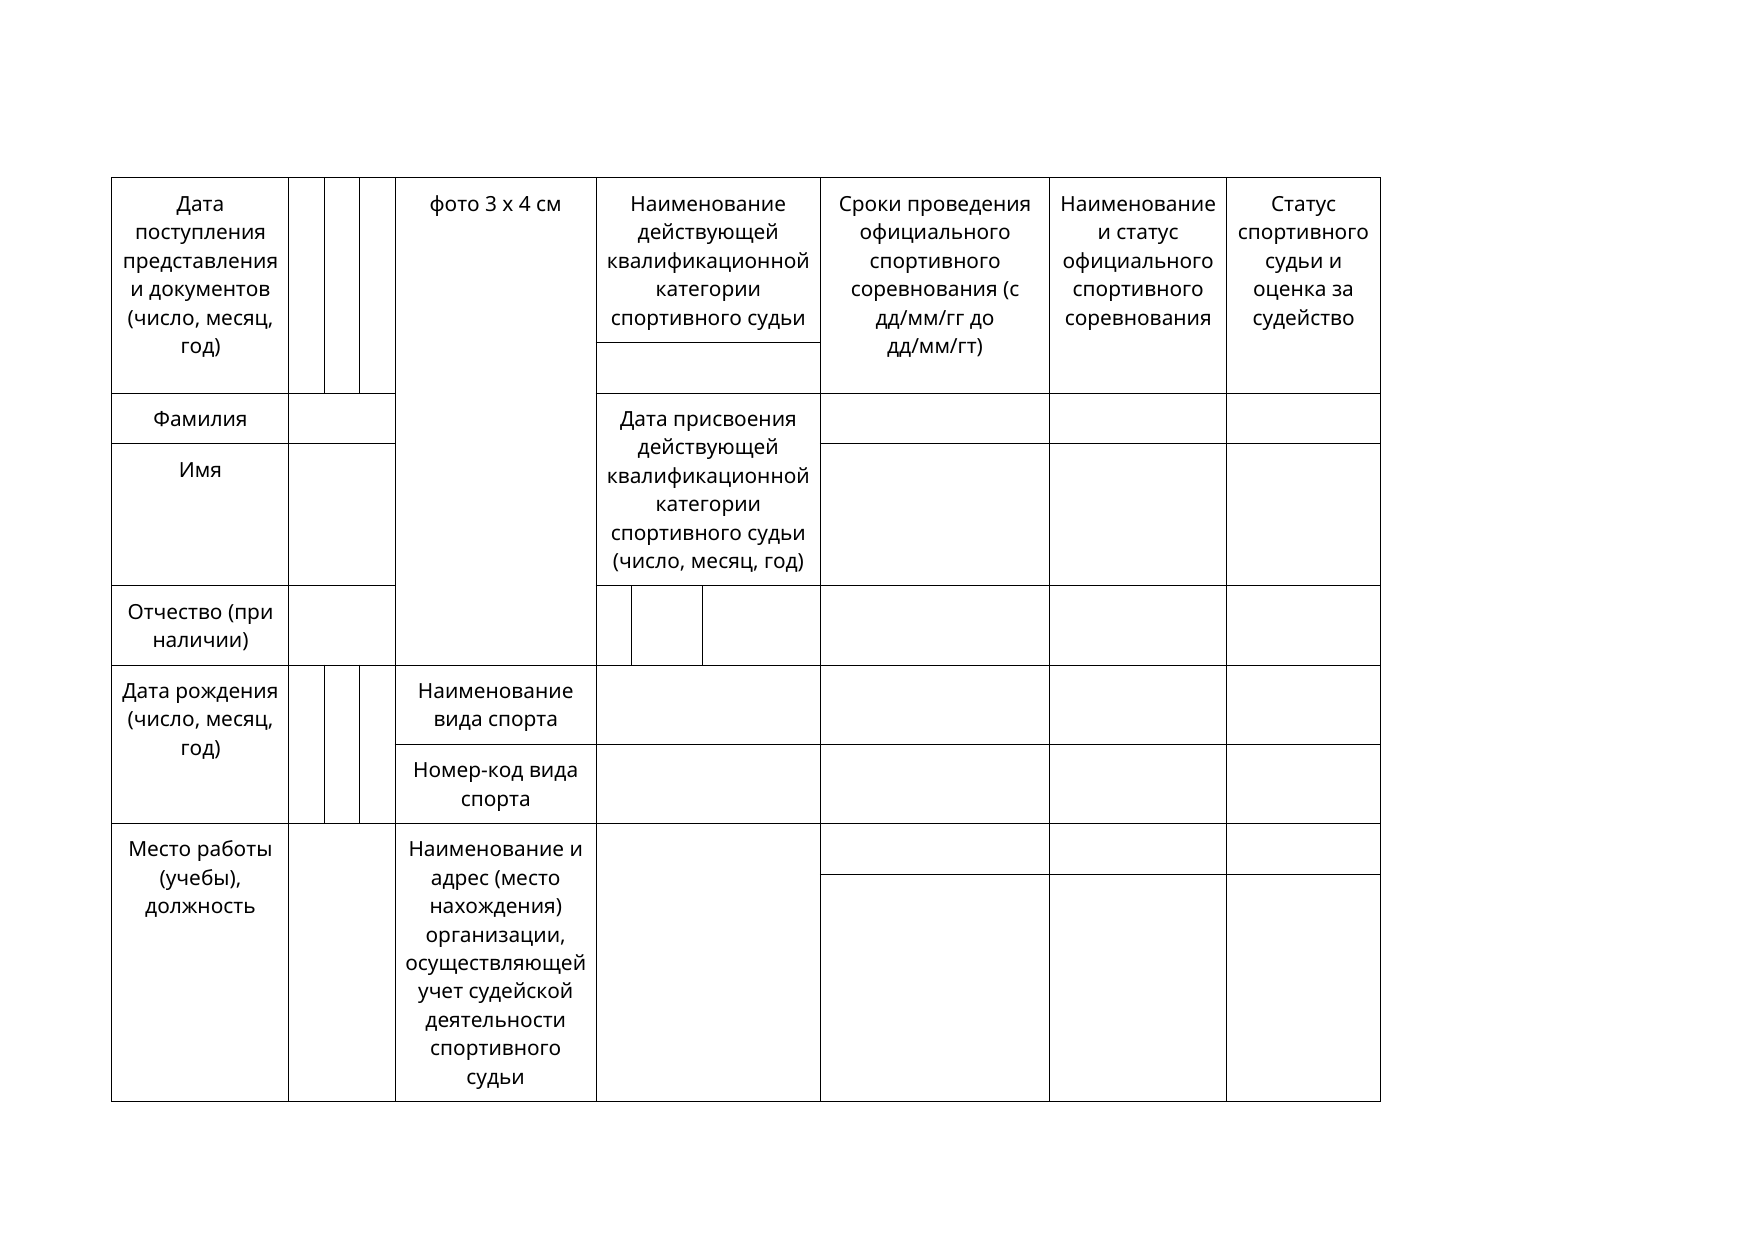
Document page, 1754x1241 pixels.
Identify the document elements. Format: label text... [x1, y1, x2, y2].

table_cell [821, 875, 1049, 1101]
table_cell [597, 824, 820, 1101]
table_cell [289, 666, 324, 823]
table_cell [597, 343, 820, 392]
table_cell [597, 745, 820, 823]
table_cell [597, 666, 820, 744]
table_cell [1227, 444, 1380, 585]
table_cell [1050, 666, 1226, 744]
table_cell [1050, 824, 1226, 873]
table_header Дата поступления представления и документов (число, месяц, год) [112, 178, 288, 392]
table_cell [289, 394, 395, 443]
table_cell Дата рождения (число, месяц, год) [112, 666, 288, 823]
table_cell [1050, 444, 1226, 585]
table_cell [597, 586, 631, 664]
table_header Наименование действующей квалификационной категории спортивного судьи [597, 178, 820, 342]
table_header [360, 178, 395, 392]
table_cell Дата присвоения действующей квалификационной категории спортивного судьи (число, месяц, год) [597, 394, 820, 585]
table_cell Фамилия [112, 394, 288, 443]
table_cell [1050, 586, 1226, 664]
table_cell [360, 666, 395, 823]
table_cell [821, 824, 1049, 873]
table_cell [821, 394, 1049, 443]
table_cell [325, 666, 359, 823]
table_header [325, 178, 359, 392]
table_cell [289, 824, 395, 1101]
table_cell [703, 586, 820, 664]
table_cell [1050, 745, 1226, 823]
table_cell [821, 745, 1049, 823]
table_cell [1227, 824, 1380, 873]
table_header [289, 178, 324, 392]
table_cell Наименование и адрес (место нахождения) организации, осуществляющей учет судейской деятельности спортивного судьи [396, 824, 596, 1101]
table_header Статус спортивного судьи и оценка за судейство [1227, 178, 1380, 392]
table_cell [1227, 586, 1380, 664]
table_cell [821, 666, 1049, 744]
table_cell [821, 586, 1049, 664]
table_cell Наименование вида спорта [396, 666, 596, 744]
table_cell [1227, 394, 1380, 443]
table_cell [289, 586, 395, 664]
table_cell [289, 444, 395, 585]
table_cell Имя [112, 444, 288, 585]
table_cell [1050, 394, 1226, 443]
table_cell [632, 586, 702, 664]
table_header Сроки проведения официального спортивного соревнования (с дд/мм/гг до дд/мм/гт) [821, 178, 1049, 392]
table_cell [1227, 745, 1380, 823]
table_cell [1050, 875, 1226, 1101]
table_cell [1227, 666, 1380, 744]
table_cell [1227, 875, 1380, 1101]
table_cell Отчество (при наличии) [112, 586, 288, 664]
table_header фото 3 x 4 см [396, 178, 596, 664]
table_cell Номер-код вида спорта [396, 745, 596, 823]
table_header Наименование и статус официального спортивного соревнования [1050, 178, 1226, 392]
table_cell [821, 444, 1049, 585]
table_cell Место работы (учебы), должность [112, 824, 288, 1101]
